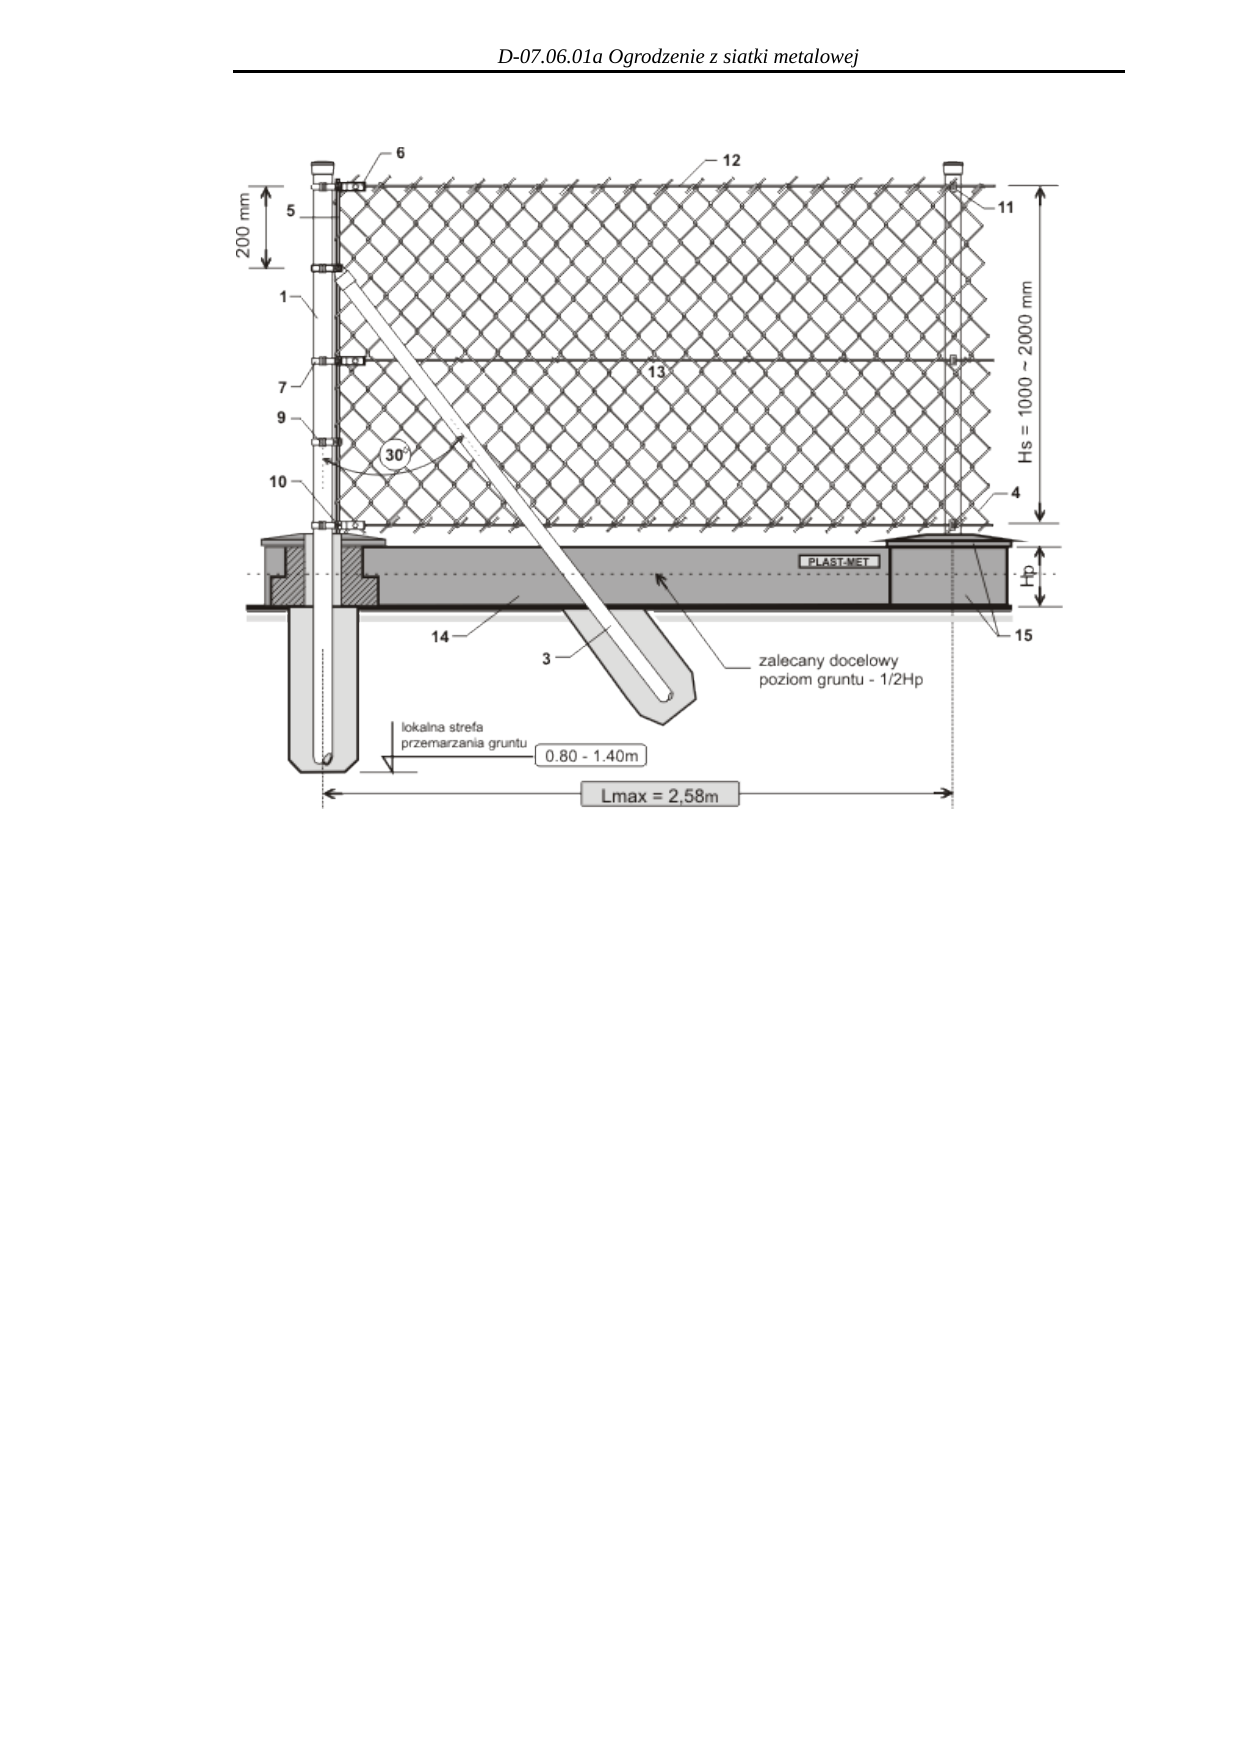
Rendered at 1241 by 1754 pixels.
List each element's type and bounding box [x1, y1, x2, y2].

picture [236, 147, 1063, 809]
